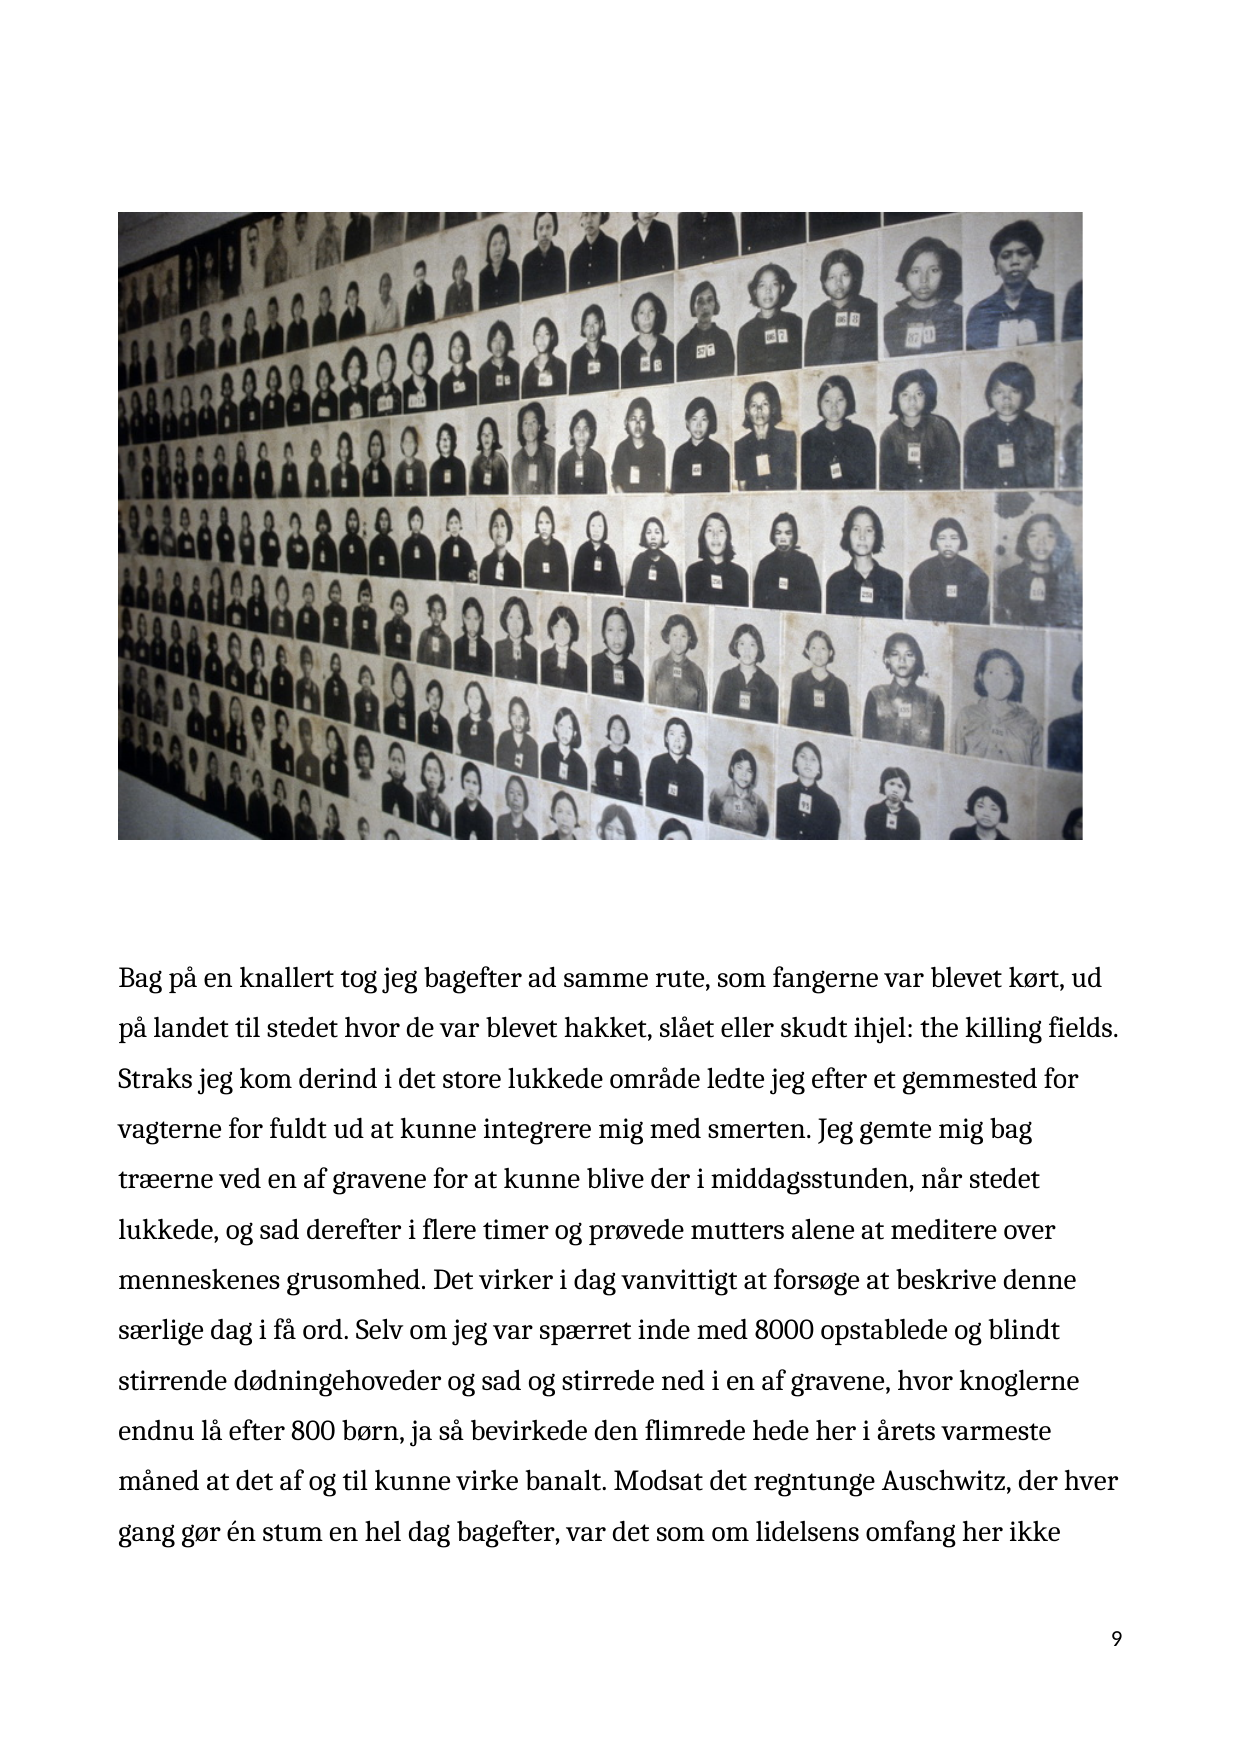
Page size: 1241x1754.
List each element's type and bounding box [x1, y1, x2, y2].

text [118, 961, 1122, 1548]
picture [118, 212, 1083, 840]
